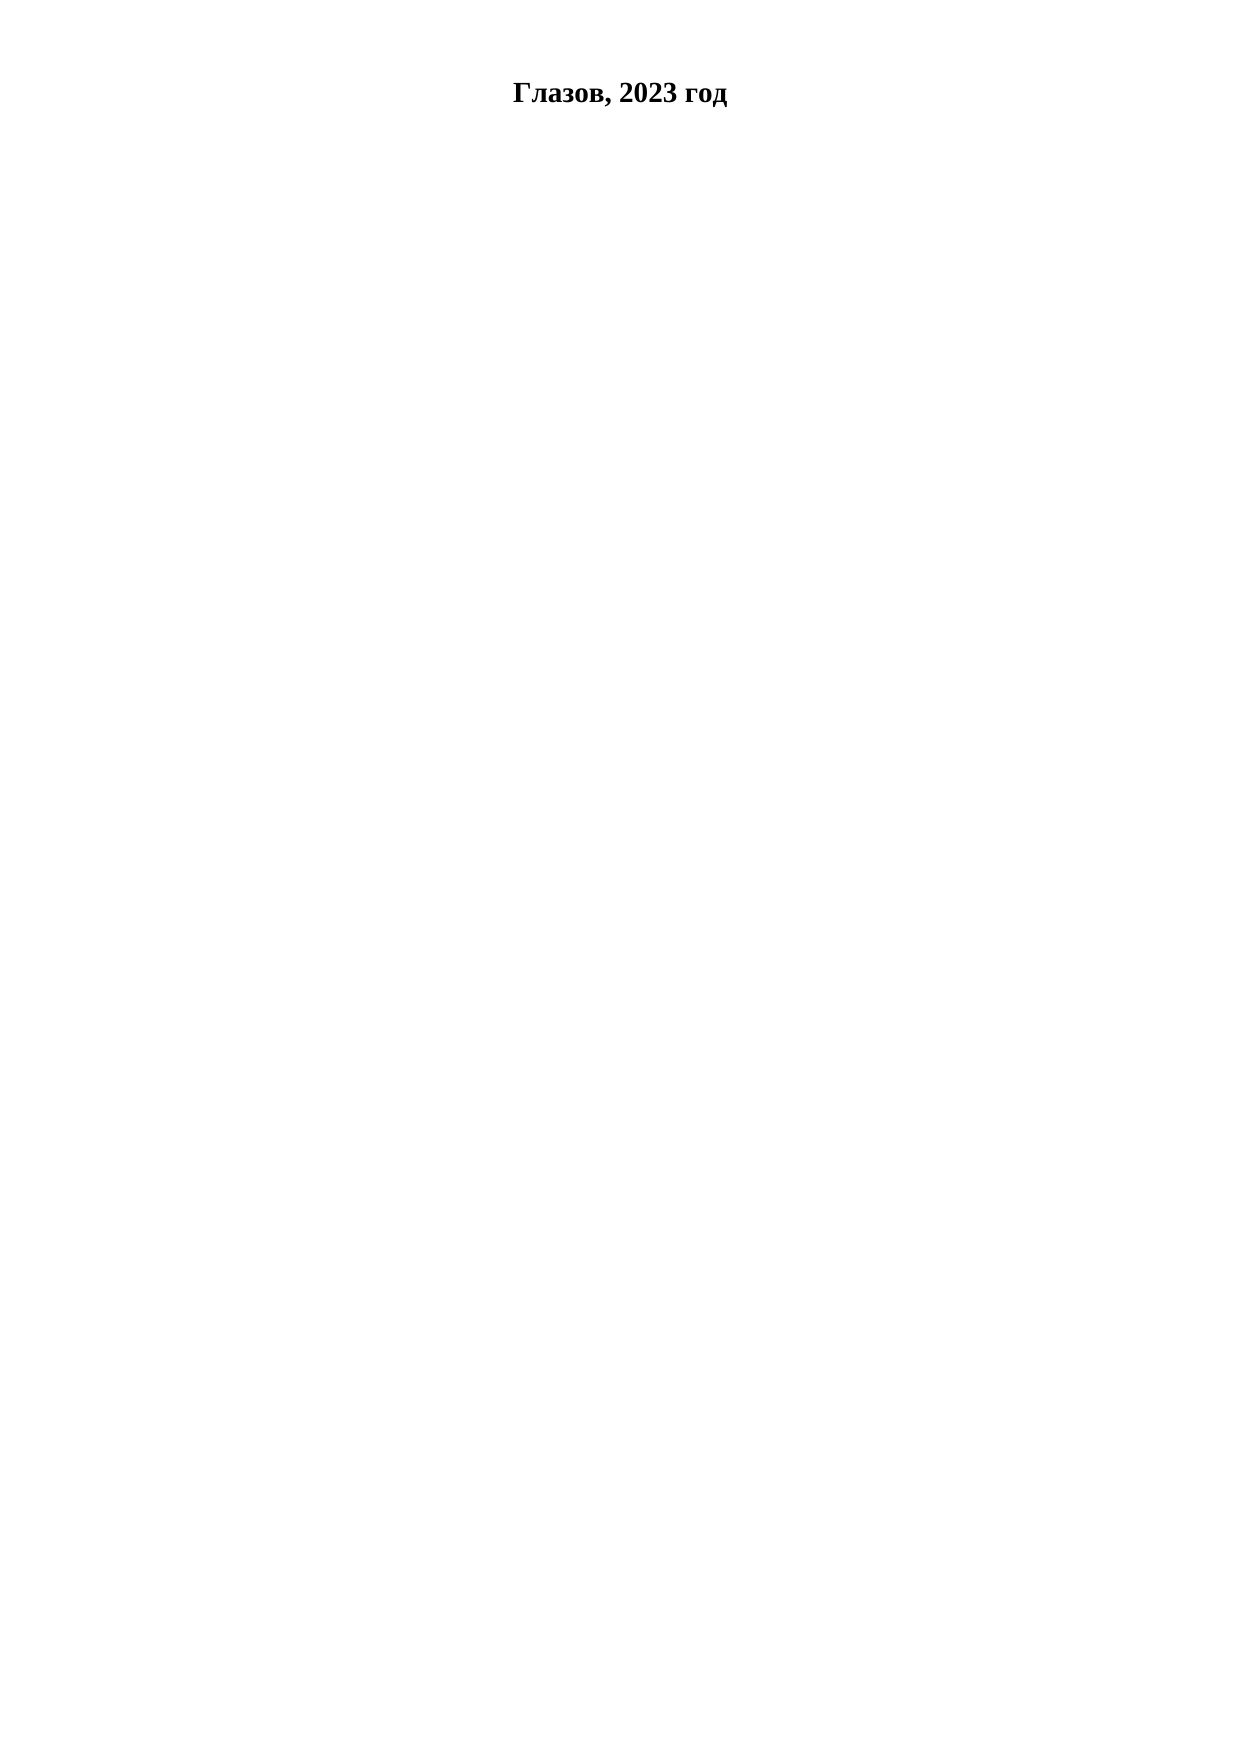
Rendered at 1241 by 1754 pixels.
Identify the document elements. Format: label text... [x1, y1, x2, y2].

text Глазов, 2023 год [75, 75, 1165, 108]
